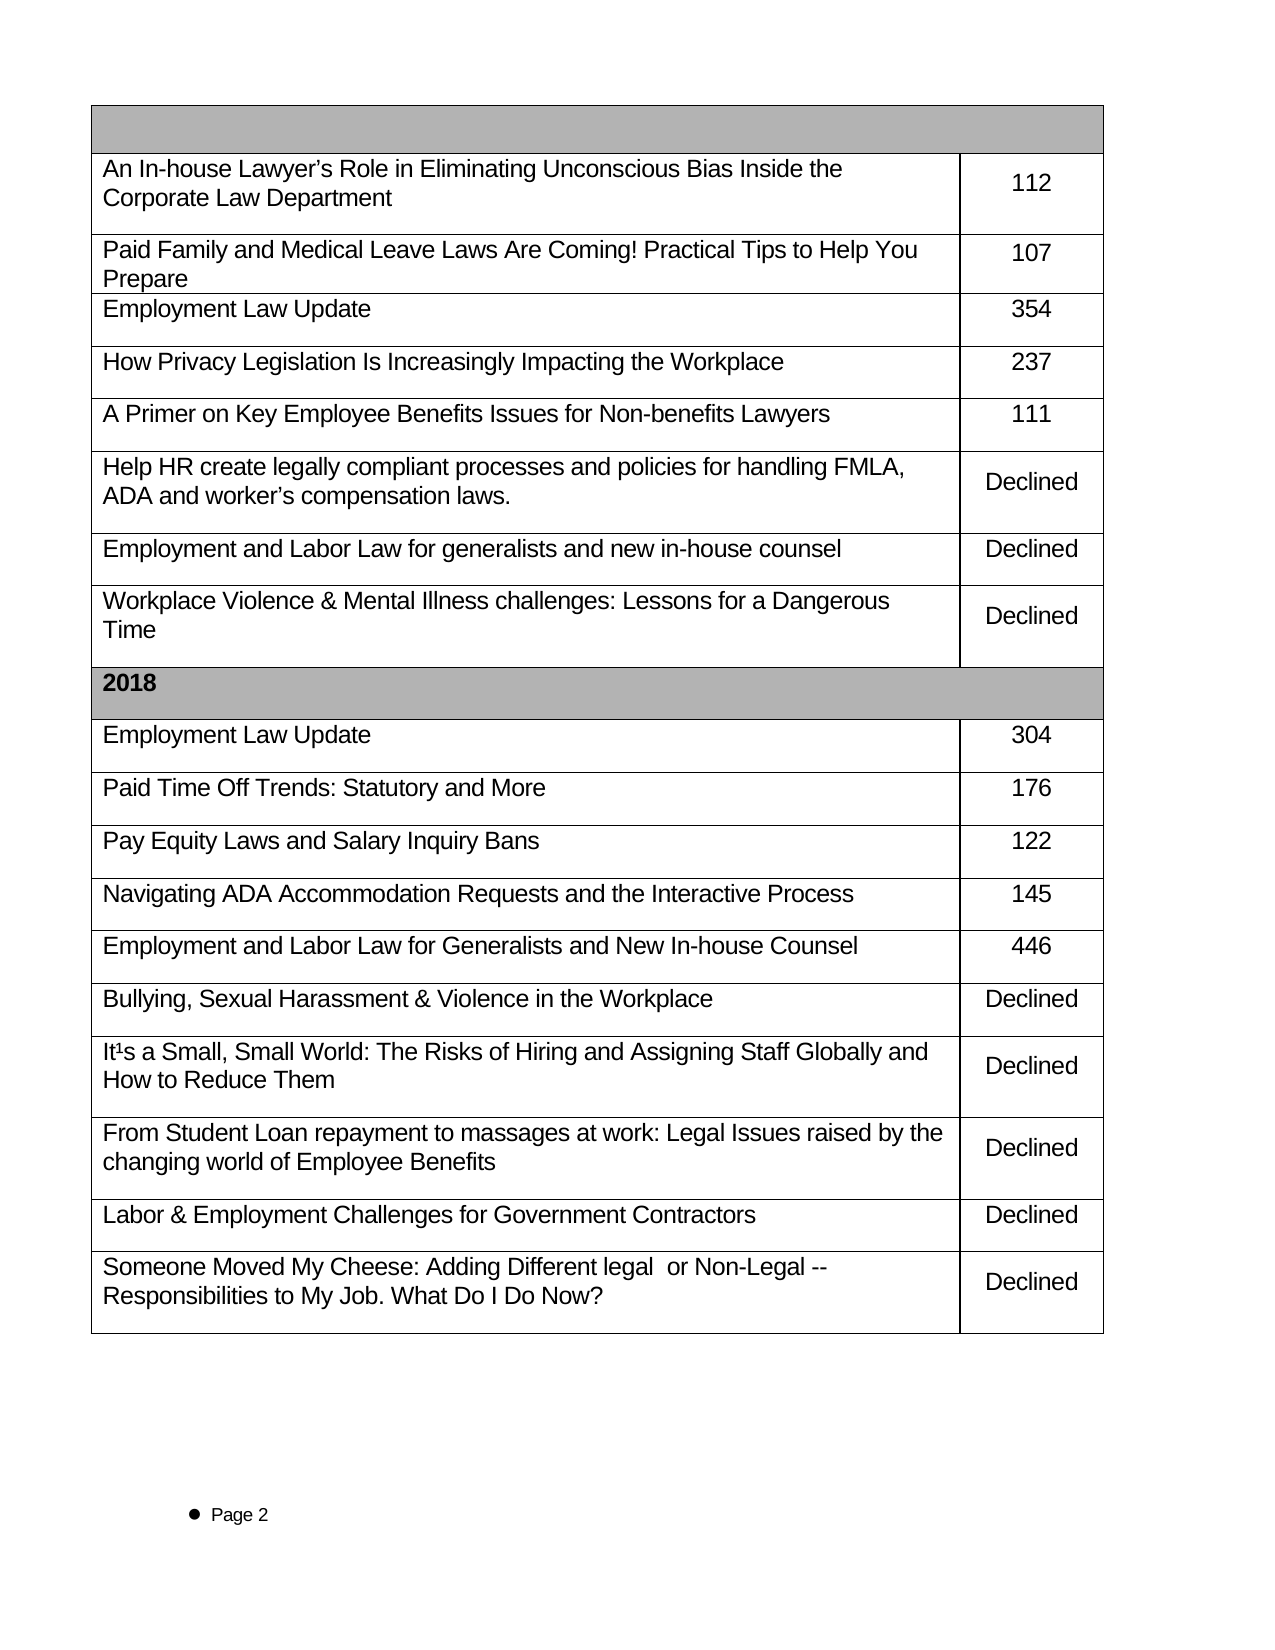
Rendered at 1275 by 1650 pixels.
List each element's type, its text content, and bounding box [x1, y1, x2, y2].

table_cell 304 [961, 720, 1103, 772]
table_cell A Primer on Key Employee Benefits Issues for Non-benefits Lawyers [92, 399, 959, 451]
table_cell 354 [961, 294, 1103, 346]
table_cell Navigating ADA Accommodation Requests and the Interactive Process [92, 879, 959, 930]
table_cell Declined [961, 1252, 1103, 1333]
table_cell It¹s a Small, Small World: The Risks of Hiring and Assigning Staff Globally and How to Reduce Them [92, 1037, 959, 1117]
table_cell Pay Equity Laws and Salary Inquiry Bans [92, 826, 959, 877]
table_cell 446 [961, 931, 1103, 983]
table_cell Workplace Violence & Mental Illness challenges: Lessons for a Dangerous Time [92, 586, 959, 667]
table_cell From Student Loan repayment to massages at work: Legal Issues raised by the changing world of Employee Benefits [92, 1118, 959, 1198]
table_cell Employment Law Update [92, 294, 959, 346]
table_cell Employment and Labor Law for generalists and new in-house counsel [92, 534, 959, 585]
table_cell Employment and Labor Law for Generalists and New In-house Counsel [92, 931, 959, 983]
table_cell Help HR create legally compliant processes and policies for handling FMLA, ADA and worker’s compensation laws. [92, 452, 959, 532]
table_cell Declined [961, 1037, 1103, 1117]
table_cell 176 [961, 773, 1103, 825]
table_cell Paid Time Off Trends: Statutory and More [92, 773, 959, 825]
table_cell Declined [961, 534, 1103, 585]
table_cell Paid Family and Medical Leave Laws Are Coming! Practical Tips to Help You Prepare [92, 235, 959, 293]
table_cell Declined [961, 1200, 1103, 1251]
table_cell Declined [961, 586, 1103, 667]
table_cell 112 [961, 154, 1103, 234]
table_cell An In-house Lawyer’s Role in Eliminating Unconscious Bias Inside the Corporate Law Department [92, 154, 959, 234]
table_cell How Privacy Legislation Is Increasingly Impacting the Workplace [92, 347, 959, 398]
table_cell 107 [961, 235, 1103, 293]
table_cell Someone Moved My Cheese: Adding Different legal or Non-Legal -- Responsibilities to My Job. What Do I Do Now? [92, 1252, 959, 1333]
table_cell Declined [961, 984, 1103, 1036]
table_cell Declined [961, 1118, 1103, 1198]
table_cell 2018 [92, 668, 1103, 719]
table_cell Employment Law Update [92, 720, 959, 772]
table_cell 111 [961, 399, 1103, 451]
table_cell Declined [961, 452, 1103, 532]
table_cell Labor & Employment Challenges for Government Contractors [92, 1200, 959, 1251]
table_cell 2019 [92, 106, 1103, 153]
table_cell Bullying, Sexual Harassment & Violence in the Workplace [92, 984, 959, 1036]
table_cell 122 [961, 826, 1103, 877]
table_cell 145 [961, 879, 1103, 930]
table_cell 237 [961, 347, 1103, 398]
